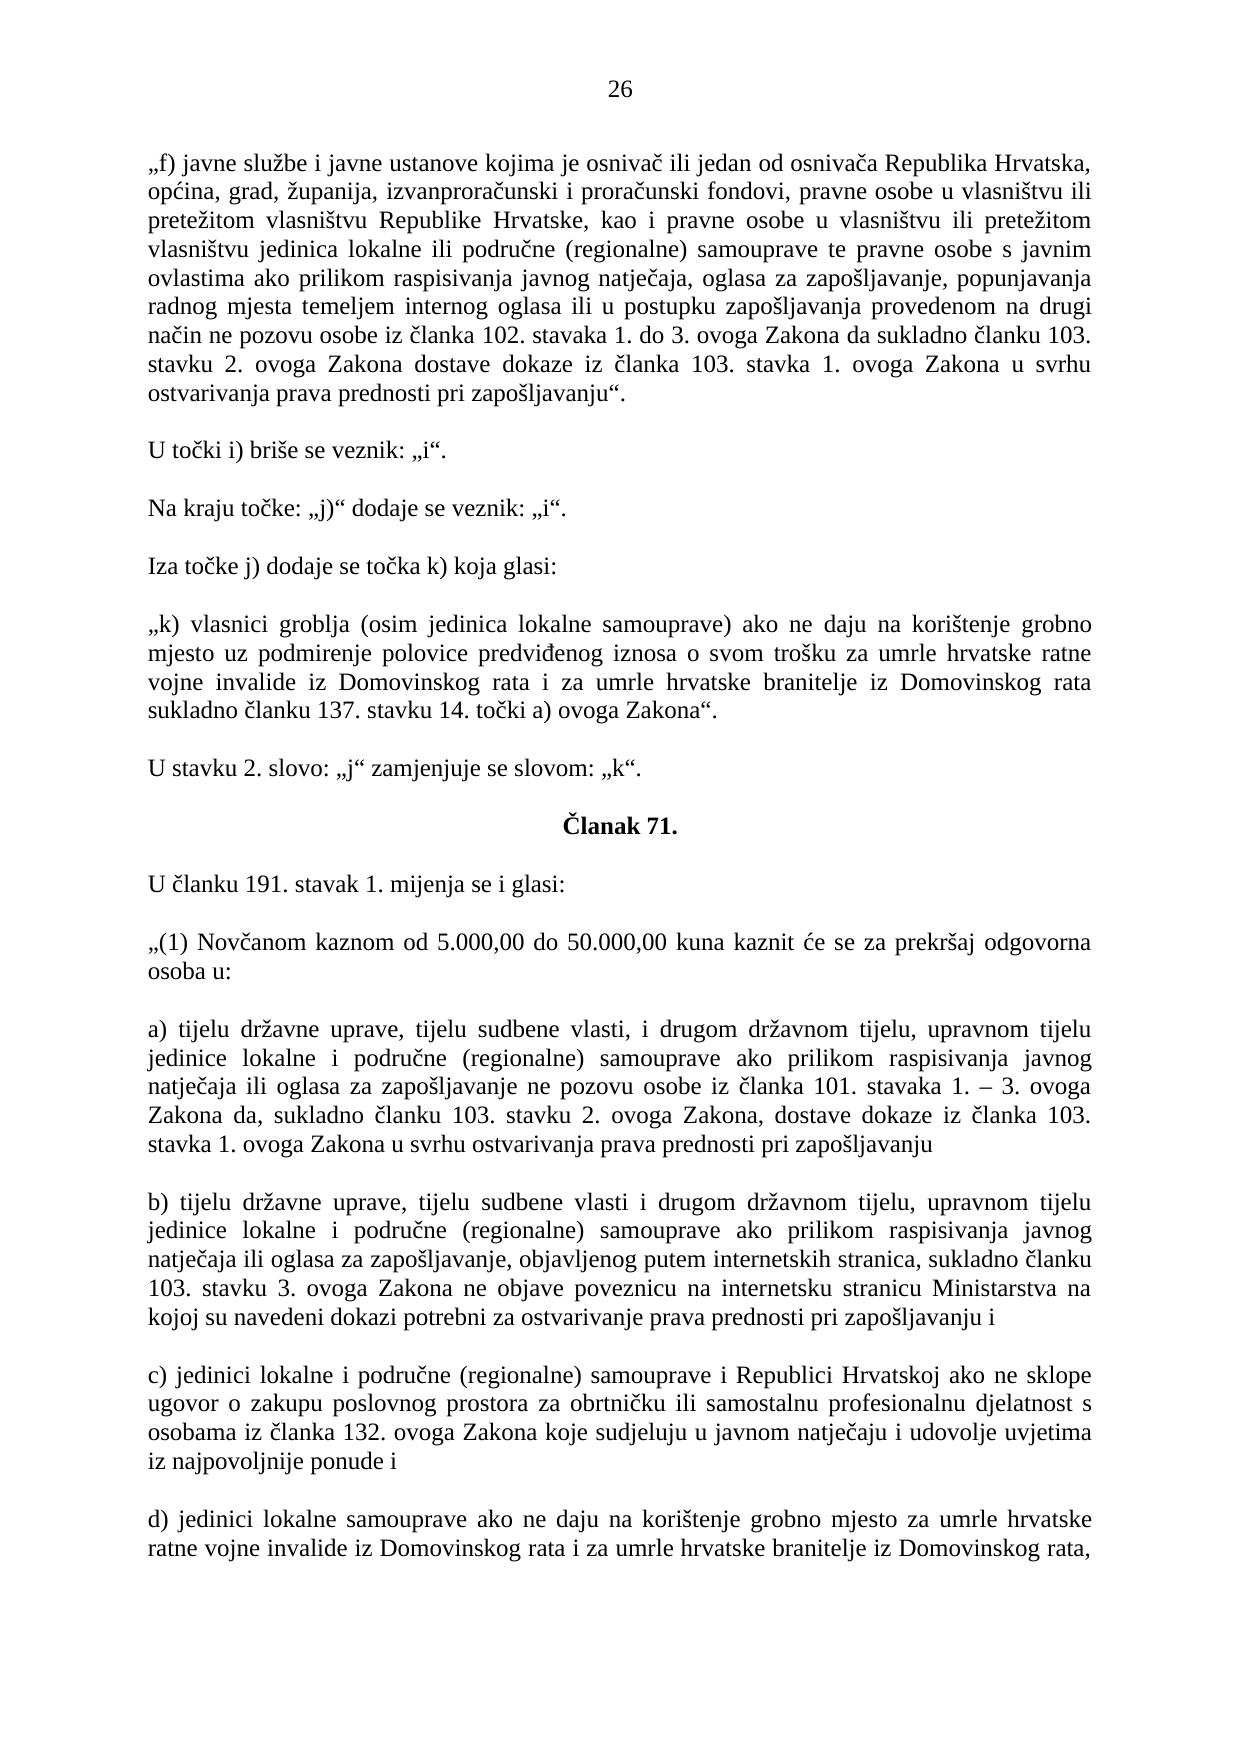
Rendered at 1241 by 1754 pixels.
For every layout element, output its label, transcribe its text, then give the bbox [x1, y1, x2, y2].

text „(1) Novčanom kaznom od 5.000,00 do 50.000,00 kuna kaznit će se za prekršaj odgovorna osoba u: [148, 927, 1093, 985]
text „k) vlasnici groblja (osim jedinica lokalne samouprave) ako ne daju na korištenje grobno mjesto uz podmirenje polovice predviđenog iznosa o svom trošku za umrle hrvatske ratne vojne invalide iz Domovinskog rata i za umrle hrvatske branitelje iz Domovinskog rata sukladno članku 137. stavku 14. točki a) ovoga Zakona“. [148, 609, 1093, 724]
text a) tijelu državne uprave, tijelu sudbene vlasti, i drugom državnom tijelu, upravnom tijelu jedinice lokalne i područne (regionalne) samouprave ako prilikom raspisivanja javnog natječaja ili oglasa za zapošljavanje ne pozovu osobe iz članka 101. stavaka 1. ‒ 3. ovoga Zakona da, sukladno članku 103. stavku 2. ovoga Zakona, dostave dokaze iz članka 103. stavka 1. ovoga Zakona u svrhu ostvarivanja prava prednosti pri zapošljavanju [148, 1014, 1093, 1158]
text Na kraju točke: „j)“ dodaje se veznik: „i“. [148, 493, 1093, 522]
text Članak 71. [148, 811, 1093, 840]
text b) tijelu državne uprave, tijelu sudbene vlasti i drugom državnom tijelu, upravnom tijelu jedinice lokalne i područne (regionalne) samouprave ako prilikom raspisivanja javnog natječaja ili oglasa za zapošljavanje, objavljenog putem internetskih stranica, sukladno članku 103. stavku 3. ovoga Zakona ne objave poveznicu na internetsku stranicu Ministarstva na kojoj su navedeni dokazi potrebni za ostvarivanje prava prednosti pri zapošljavanju i [148, 1187, 1093, 1331]
text „f) javne službe i javne ustanove kojima je osnivač ili jedan od osnivača Republika Hrvatska, općina, grad, županija, izvanproračunski i proračunski fondovi, pravne osobe u vlasništvu ili pretežitom vlasništvu Republike Hrvatske, kao i pravne osobe u vlasništvu ili pretežitom vlasništvu jedinica lokalne ili područne (regionalne) samouprave te pravne osobe s javnim ovlastima ako prilikom raspisivanja javnog natječaja, oglasa za zapošljavanje, popunjavanja radnog mjesta temeljem internog oglasa ili u postupku zapošljavanja provedenom na drugi način ne pozovu osobe iz članka 102. stavaka 1. do 3. ovoga Zakona da sukladno članku 103. stavku 2. ovoga Zakona dostave dokaze iz članka 103. stavka 1. ovoga Zakona u svrhu ostvarivanja prava prednosti pri zapošljavanju“. [148, 148, 1093, 406]
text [148, 1504, 1093, 1561]
text U točki i) briše se veznik: „i“. [148, 436, 1093, 464]
text U članku 191. stavak 1. mijenja se i glasi: [148, 869, 1093, 898]
text c) jedinici lokalne i područne (regionalne) samouprave i Republici Hrvatskoj ako ne sklope ugovor o zakupu poslovnog prostora za obrtničku ili samostalnu profesionalnu djelatnost s osobama iz članka 132. ovoga Zakona koje sudjeluju u javnom natječaju i udovolje uvjetima iz najpovoljnije ponude i [148, 1360, 1093, 1475]
text U stavku 2. slovo: „j“ zamjenjuje se slovom: „k“. [148, 753, 1093, 782]
text Iza točke j) dodaje se točka k) koja glasi: [148, 551, 1093, 580]
